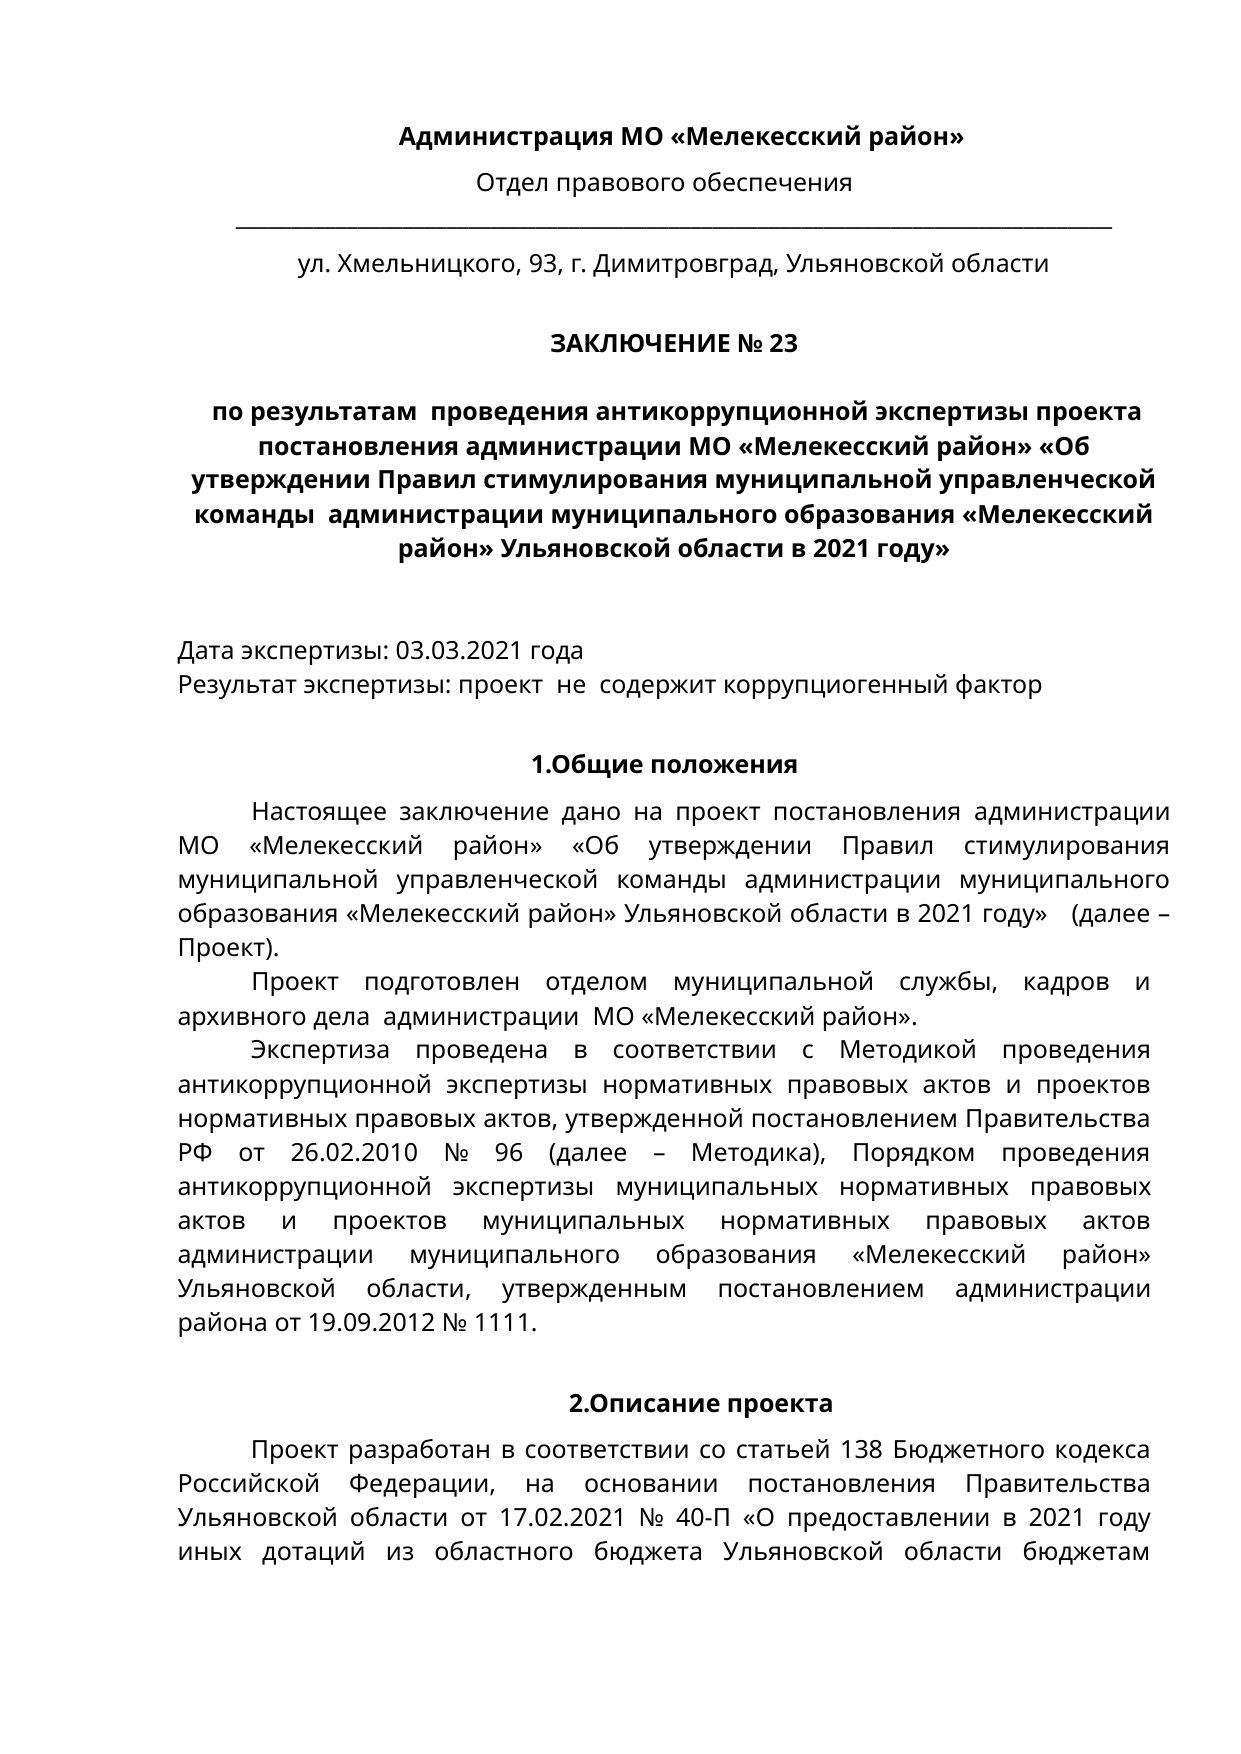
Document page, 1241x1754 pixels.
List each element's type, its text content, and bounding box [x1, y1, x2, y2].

text 1.Общие положения [177, 747, 1152, 781]
text 2.Описание проекта [177, 1385, 1152, 1419]
text Администрация МО «Мелекесский район» [177, 118, 1186, 152]
text Дата экспертизы: 03.03.2021 года [177, 632, 1152, 667]
text Настоящее заключение дано на проект постановления администрации МО «Мелекесский район» «Об утверждении Правил стимулирования муниципальной управленческой команды администрации муниципального образования «Мелекесский район» Ульяновской области в 2021 году» (далее – Проект). [177, 794, 1170, 964]
text ул. Хмельницкого, 93, г. Димитровград, Ульяновской области [177, 245, 1170, 279]
text Проект подготовлен отделом муниципальной службы, кадров и архивного дела администрации МО «Мелекесский район». [177, 964, 1152, 1032]
text Отдел правового обеспечения [177, 165, 1152, 199]
text Результат экспертизы: проект не содержит коррупциогенный фактор [177, 667, 1152, 701]
text ЗАКЛЮЧЕНИЕ № 23 [177, 326, 1170, 360]
text по результатам проведения антикоррупционной экспертизы проекта постановления администрации МО «Мелекесский район» «Об утверждении Правил стимулирования муниципальной управленческой команды администрации муниципального образования «Мелекесский район» Ульяновской области в 2021 году» [177, 394, 1170, 564]
text Экспертиза проведена в соответствии с Методикой проведения антикоррупционной экспертизы нормативных правовых актов и проектов нормативных правовых актов, утвержденной постановлением Правительства РФ от 26.02.2010 № 96 (далее – Методика), Порядком проведения антикоррупционной экспертизы муниципальных нормативных правовых актов и проектов муниципальных нормативных правовых актов администрации муниципального образования «Мелекесский район» Ульяновской области, утвержденным постановлением администрации района от 19.09.2012 № 1111. [177, 1032, 1152, 1339]
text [177, 1432, 1152, 1568]
text _______________________________________________________________________________ [177, 199, 1170, 233]
